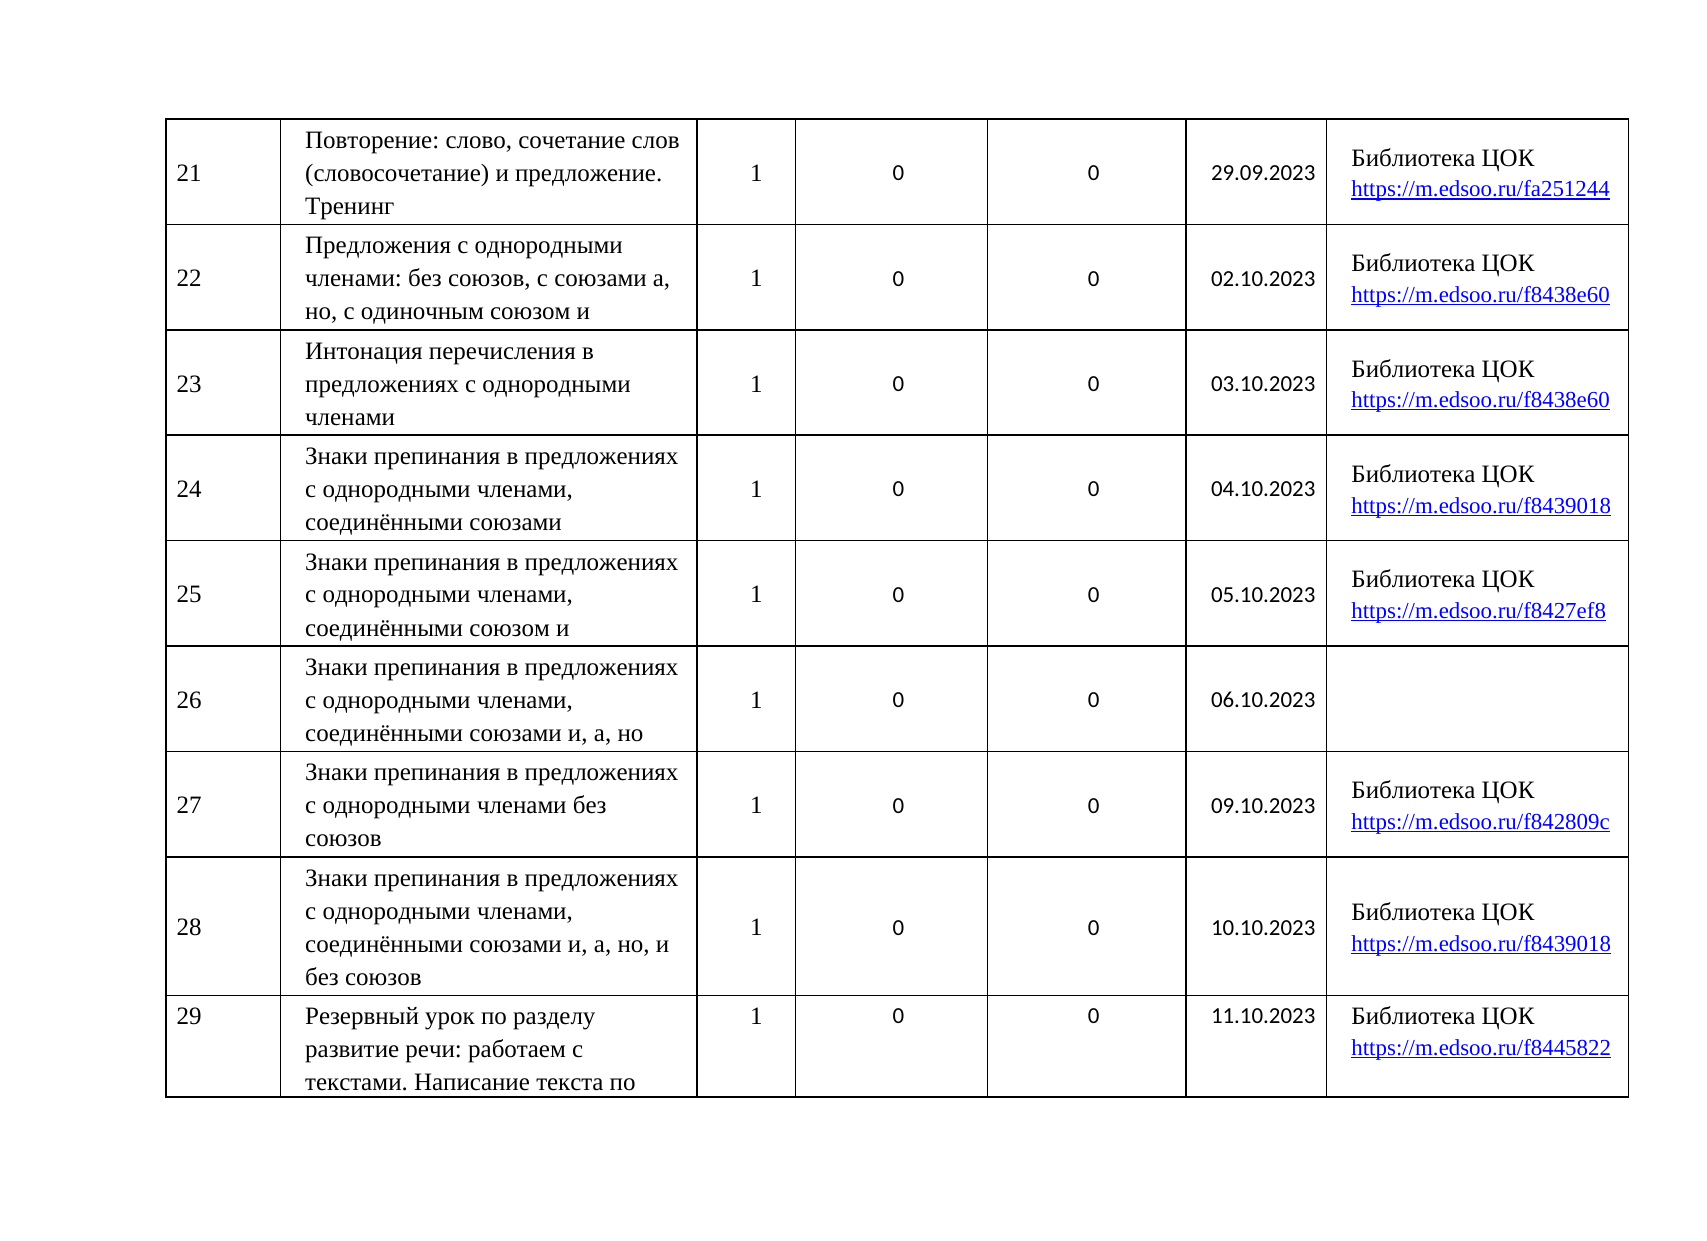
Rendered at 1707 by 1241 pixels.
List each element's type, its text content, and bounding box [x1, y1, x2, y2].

table_cell 26 [167, 647, 280, 751]
table_cell Библиотека ЦОК https://m.edsoo.ru/f8439018 [1327, 858, 1628, 994]
table_cell 06.10.2023 [1187, 647, 1326, 751]
table_cell 0 [988, 858, 1185, 994]
table_cell 04.10.2023 [1187, 436, 1326, 540]
table_cell Повторение: слово, сочетание слов (словосочетание) и предложение. Тренинг [281, 120, 696, 223]
table_cell 0 [988, 225, 1185, 329]
table_cell Библиотека ЦОК https://m.edsoo.ru/fa251244 [1327, 120, 1628, 223]
table_cell Знаки препинания в предложениях с однородными членами, соединёнными союзами и, а, но [281, 647, 696, 751]
table_cell Предложения с однородными членами: без союзов, с союзами а, но, с одиночным союзом и [281, 225, 696, 329]
table_cell 1 [698, 858, 795, 994]
table_cell 1 [698, 647, 795, 751]
table_cell 23 [167, 331, 280, 434]
table_cell 0 [988, 647, 1185, 751]
table_cell Библиотека ЦОК https://m.edsoo.ru/f8427ef8 [1327, 541, 1628, 645]
table_cell 0 [988, 436, 1185, 540]
table_cell 0 [988, 752, 1185, 856]
table_cell 0 [796, 858, 987, 994]
table_cell 28 [167, 858, 280, 994]
table_cell 0 [796, 996, 987, 1096]
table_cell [1327, 996, 1628, 1096]
table_cell 05.10.2023 [1187, 541, 1326, 645]
table_cell 0 [796, 120, 987, 223]
table_cell 03.10.2023 [1187, 331, 1326, 434]
table_cell Знаки препинания в предложениях с однородными членами, соединёнными союзами и, а, но, и без союзов [281, 858, 696, 994]
table_cell 0 [796, 647, 987, 751]
table_cell Знаки препинания в предложениях с однородными членами без союзов [281, 752, 696, 856]
table_cell [1327, 647, 1628, 751]
table_cell 1 [698, 120, 795, 223]
table_cell 21 [167, 120, 280, 223]
table_cell 0 [796, 541, 987, 645]
table_cell 0 [796, 752, 987, 856]
table_cell 10.10.2023 [1187, 858, 1326, 994]
table_cell Знаки препинания в предложениях с однородными членами, соединёнными союзами [281, 436, 696, 540]
table_cell 27 [167, 752, 280, 856]
table_cell 29 [167, 996, 280, 1096]
table_cell Интонация перечисления в предложениях с однородными членами [281, 331, 696, 434]
table_cell 29.09.2023 [1187, 120, 1326, 223]
table_cell 1 [698, 541, 795, 645]
table_cell 1 [698, 752, 795, 856]
table_cell Библиотека ЦОК https://m.edsoo.ru/f8438e60 [1327, 331, 1628, 434]
table_cell Библиотека ЦОК https://m.edsoo.ru/f842809c [1327, 752, 1628, 856]
table_cell Библиотека ЦОК https://m.edsoo.ru/f8438e60 [1327, 225, 1628, 329]
table_cell 1 [698, 225, 795, 329]
table_cell 22 [167, 225, 280, 329]
table_cell Знаки препинания в предложениях с однородными членами, соединёнными союзом и [281, 541, 696, 645]
table_cell 0 [796, 331, 987, 434]
table_cell 1 [698, 996, 795, 1096]
table_cell 02.10.2023 [1187, 225, 1326, 329]
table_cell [281, 996, 696, 1096]
table_cell 1 [698, 331, 795, 434]
table_cell 0 [988, 541, 1185, 645]
table_cell 11.10.2023 [1187, 996, 1326, 1096]
table_cell 0 [796, 436, 987, 540]
table_cell 25 [167, 541, 280, 645]
table_cell 0 [988, 996, 1185, 1096]
table_cell 0 [796, 225, 987, 329]
table_cell Библиотека ЦОК https://m.edsoo.ru/f8439018 [1327, 436, 1628, 540]
table_cell 24 [167, 436, 280, 540]
table_cell 0 [988, 331, 1185, 434]
table_cell 0 [988, 120, 1185, 223]
table_cell 09.10.2023 [1187, 752, 1326, 856]
table_cell 1 [698, 436, 795, 540]
